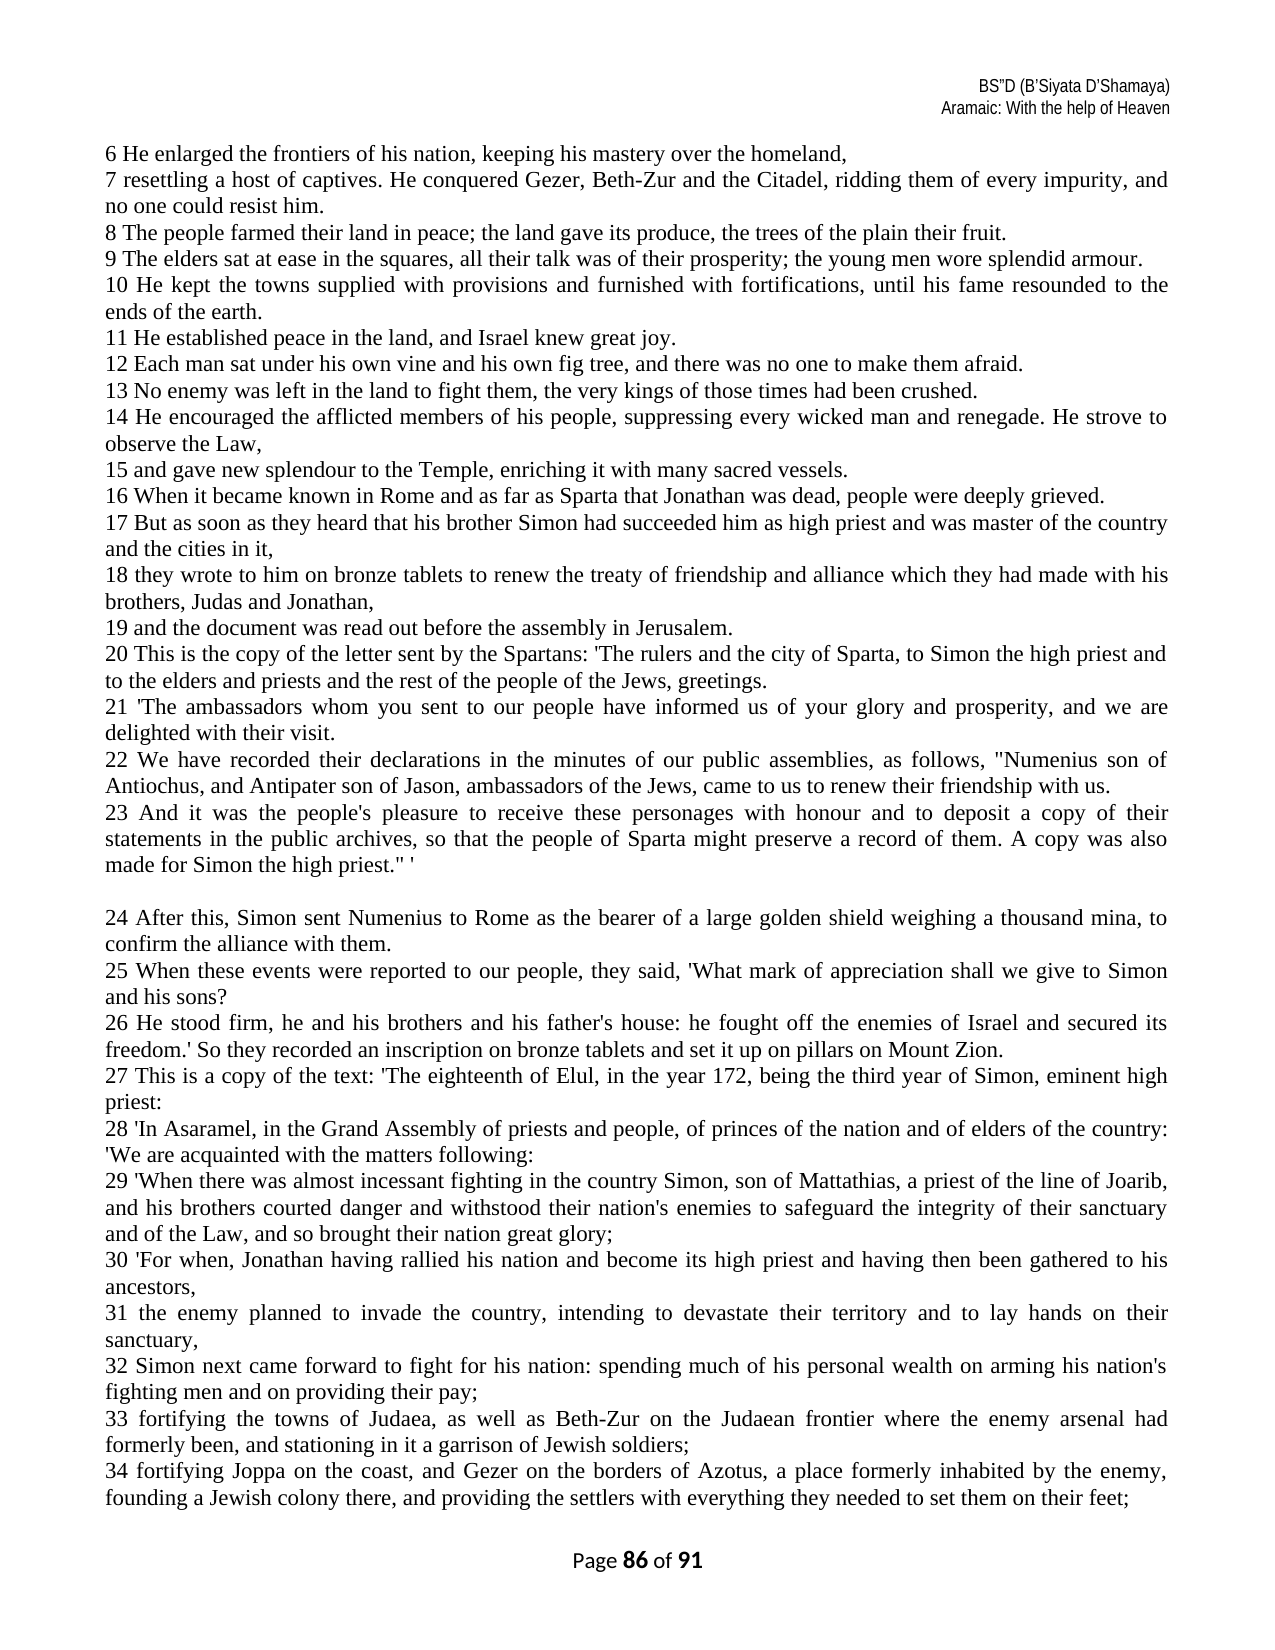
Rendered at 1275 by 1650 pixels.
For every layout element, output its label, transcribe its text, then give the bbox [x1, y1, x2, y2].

text 17 But as soon as they heard that his brother Simon had succeeded him as high priest and was master of the country and the cities in it, [105, 509, 1170, 561]
text 33 fortifying the towns of Judaea, as well as Beth-Zur on the Judaean frontier where the enemy arsenal had formerly been, and stationing in it a garrison of Jewish soldiers; [105, 1405, 1170, 1457]
text 7 resettling a host of captives. He conquered Gezer, Beth-Zur and the Citadel, ridding them of every impurity, and no one could resist him. [105, 166, 1170, 219]
text 32 Simon next came forward to fight for his nation: spending much of his personal wealth on arming his nation's fighting men and on providing their pay; [105, 1352, 1170, 1405]
text 15 and gave new splendour to the Temple, enriching it with many sacred vessels. [105, 456, 1170, 482]
text 9 The elders sat at ease in the squares, all their talk was of their prosperity; the young men wore splendid armour. [105, 245, 1170, 271]
text 27 This is a copy of the text: 'The eighteenth of Elul, in the year 172, being the third year of Simon, eminent high priest: [105, 1062, 1170, 1115]
text 21 'The ambassadors whom you sent to our people have informed us of your glory and prosperity, and we are delighted with their visit. [105, 693, 1170, 746]
text 8 The people farmed their land in peace; the land gave its produce, the trees of the plain their fruit. [105, 219, 1170, 245]
text 20 This is the copy of the letter sent by the Spartans: 'The rulers and the city of Sparta, to Simon the high priest and to the elders and priests and the rest of the people of the Jews, greetings. [105, 640, 1170, 693]
text 23 And it was the people's pleasure to receive these personages with honour and to deposit a copy of their statements in the public archives, so that the people of Sparta might preserve a record of them. A copy was also made for Simon the high priest." ' [105, 798, 1170, 878]
text 28 'In Asaramel, in the Grand Assembly of priests and people, of princes of the nation and of elders of the country: 'We are acquainted with the matters following: [105, 1115, 1170, 1167]
text 6 He enlarged the frontiers of his nation, keeping his mastery over the homeland, [105, 140, 1170, 166]
text 25 When these events were reported to our people, they said, 'What mark of appreciation shall we give to Simon and his sons? [105, 957, 1170, 1009]
text 24 After this, Simon sent Numenius to Rome as the bearer of a large golden shield weighing a thousand mina, to confirm the alliance with them. [105, 904, 1170, 957]
text 30 'For when, Jonathan having rallied his nation and become its high priest and having then been gathered to his ancestors, [105, 1247, 1170, 1299]
text 22 We have recorded their declarations in the minutes of our public assemblies, as follows, "Numenius son of Antiochus, and Antipater son of Jason, ambassadors of the Jews, came to us to renew their friendship with us. [105, 746, 1170, 798]
text 19 and the document was read out before the assembly in Jerusalem. [105, 614, 1170, 640]
text 10 He kept the towns supplied with provisions and furnished with fortifications, until his fame resounded to the ends of the earth. [105, 271, 1170, 324]
text 16 When it became known in Rome and as far as Sparta that Jonathan was dead, people were deeply grieved. [105, 482, 1170, 509]
text 18 they wrote to him on bronze tablets to renew the treaty of friendship and alliance which they had made with his brothers, Judas and Jonathan, [105, 561, 1170, 614]
text 11 He established peace in the land, and Israel knew great joy. [105, 324, 1170, 351]
text 29 'When there was almost incessant fighting in the country Simon, son of Mattathias, a priest of the line of Joarib, and his brothers courted danger and withstood their nation's enemies to safeguard the integrity of their sanctuary and of the Law, and so brought their nation great glory; [105, 1167, 1170, 1247]
text 26 He stood firm, he and his brothers and his father's house: he fought off the enemies of Israel and secured its freedom.' So they recorded an inscription on bronze tablets and set it up on pillars on Mount Zion. [105, 1009, 1170, 1062]
text 14 He encouraged the afflicted members of his people, suppressing every wicked man and renegade. He strove to observe the Law, [105, 403, 1170, 456]
text 31 the enemy planned to invade the country, intending to devastate their territory and to lay hands on their sanctuary, [105, 1299, 1170, 1352]
text 13 No enemy was left in the land to fight them, the very kings of those times had been crushed. [105, 377, 1170, 403]
text 34 fortifying Joppa on the coast, and Gezer on the borders of Azotus, a place formerly inhabited by the enemy, founding a Jewish colony there, and providing the settlers with everything they needed to set them on their feet; [105, 1457, 1170, 1510]
text 12 Each man sat under his own vine and his own fig tree, and there was no one to make them afraid. [105, 351, 1170, 377]
